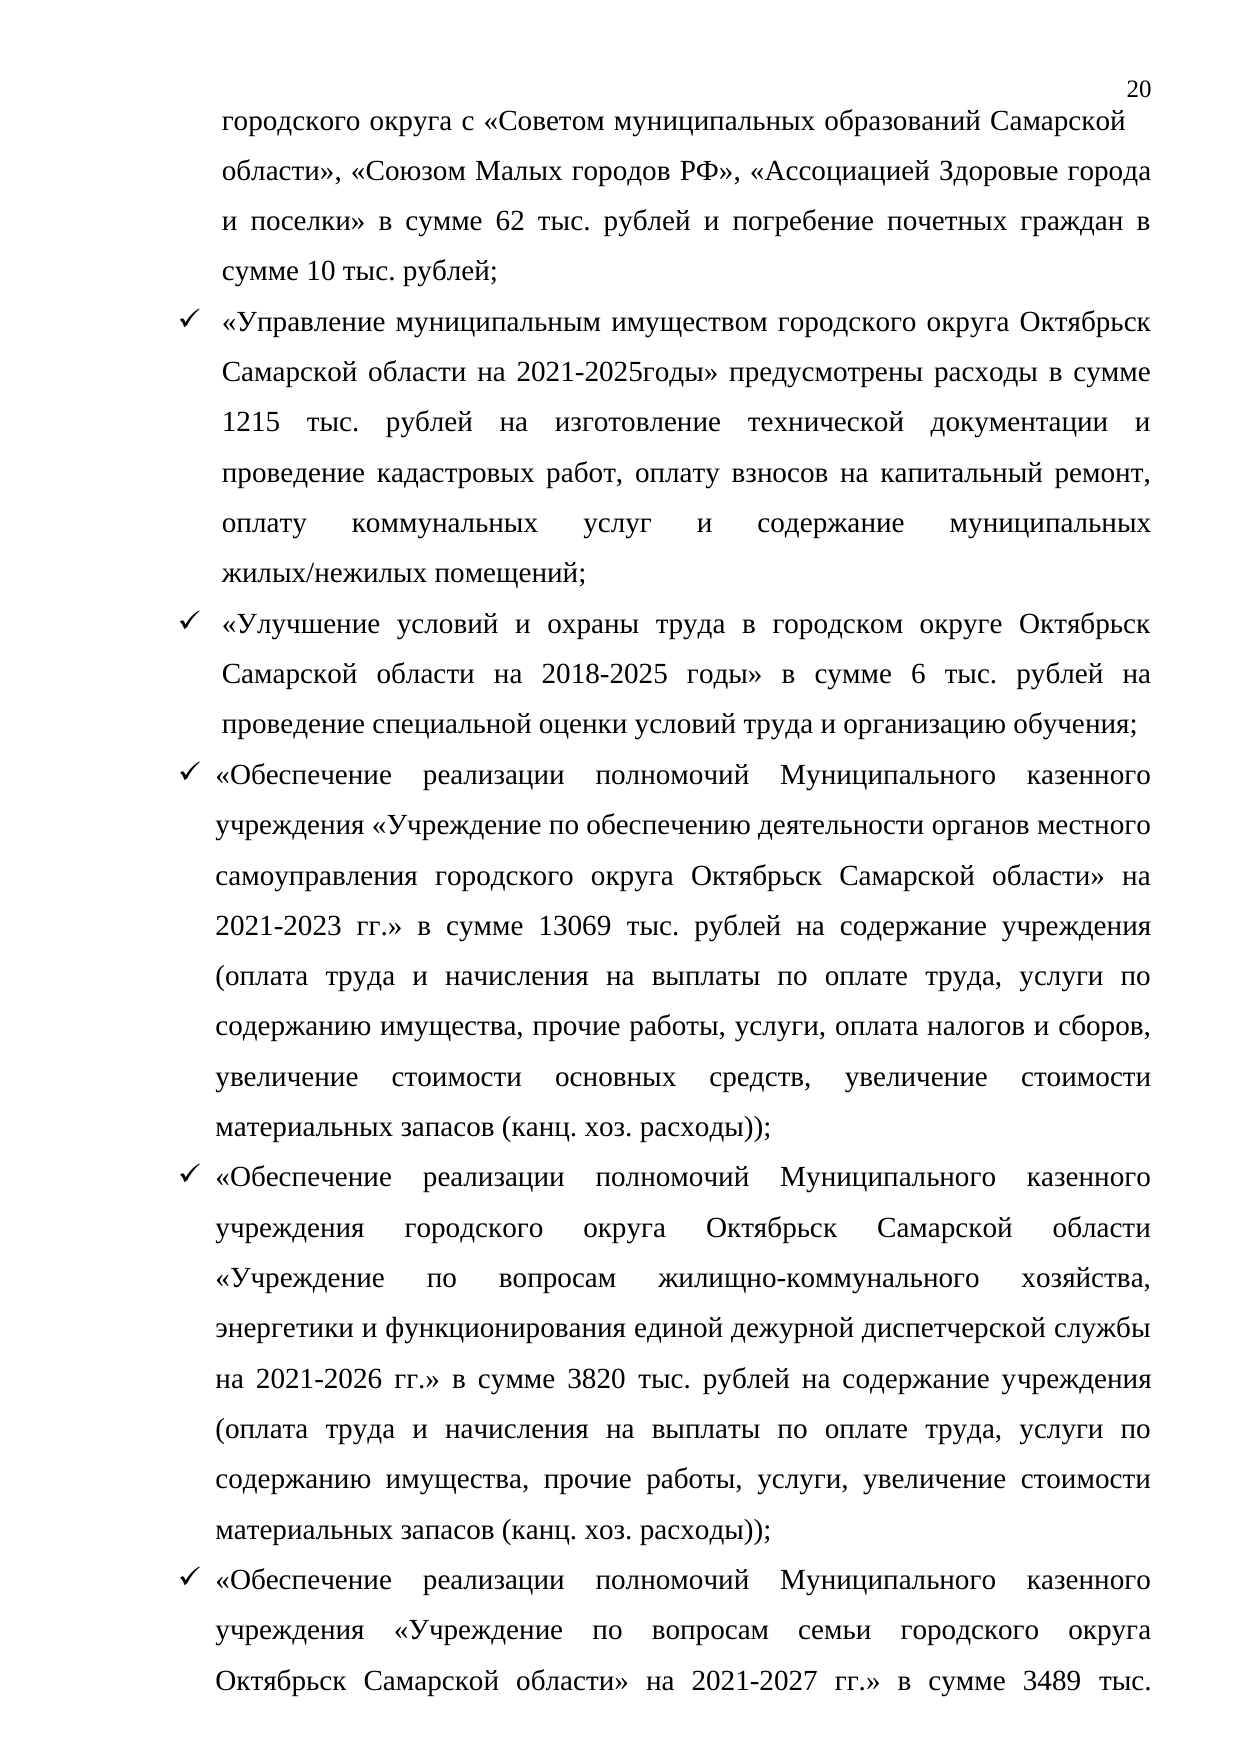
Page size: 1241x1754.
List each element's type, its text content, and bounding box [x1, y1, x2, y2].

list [177, 103, 1152, 287]
list «Улучшение условий и охраны труда в городском округе Октябрьск Самарской области на 2018-2025 годы» в сумме 6 тыс. рублей на проведение специальной оценки условий труда и организацию обучения; [177, 606, 1152, 740]
list «Обеспечение реализации полномочий Муниципального казенного учреждения городского округа Октябрьск Самарской области «Учреждение по вопросам жилищно-коммунального хозяйства, энергетики и функционирования единой дежурной диспетчерской службы на 2021-2026 гг.» в сумме 3820 тыс. рублей на содержание учреждения (оплата труда и начисления на выплаты по оплате труда, услуги по содержанию имущества, прочие работы, услуги, увеличение стоимости материальных запасов (канц. хоз. расходы)); [178, 1159, 1152, 1545]
list «Обеспечение реализации полномочий Муниципального казенного учреждения «Учреждение по обеспечению деятельности органов местного самоуправления городского округа Октябрьск Самарской области» на 2021-2023 гг.» в сумме 13069 тыс. рублей на содержание учреждения (оплата труда и начисления на выплаты по оплате труда, услуги по содержанию имущества, прочие работы, услуги, оплата налогов и сборов, увеличение стоимости основных средств, увеличение стоимости материальных запасов (канц. хоз. расходы)); [178, 757, 1152, 1143]
list «Управление муниципальным имуществом городского округа Октябрьск Самарской области на 2021-2025годы» предусмотрены расходы в сумме 1215 тыс. рублей на изготовление технической документации и проведение кадастровых работ, оплату взносов на капитальный ремонт, оплату коммунальных услуг и содержание муниципальных жилых/нежилых помещений; [177, 304, 1152, 589]
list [178, 1562, 1152, 1696]
